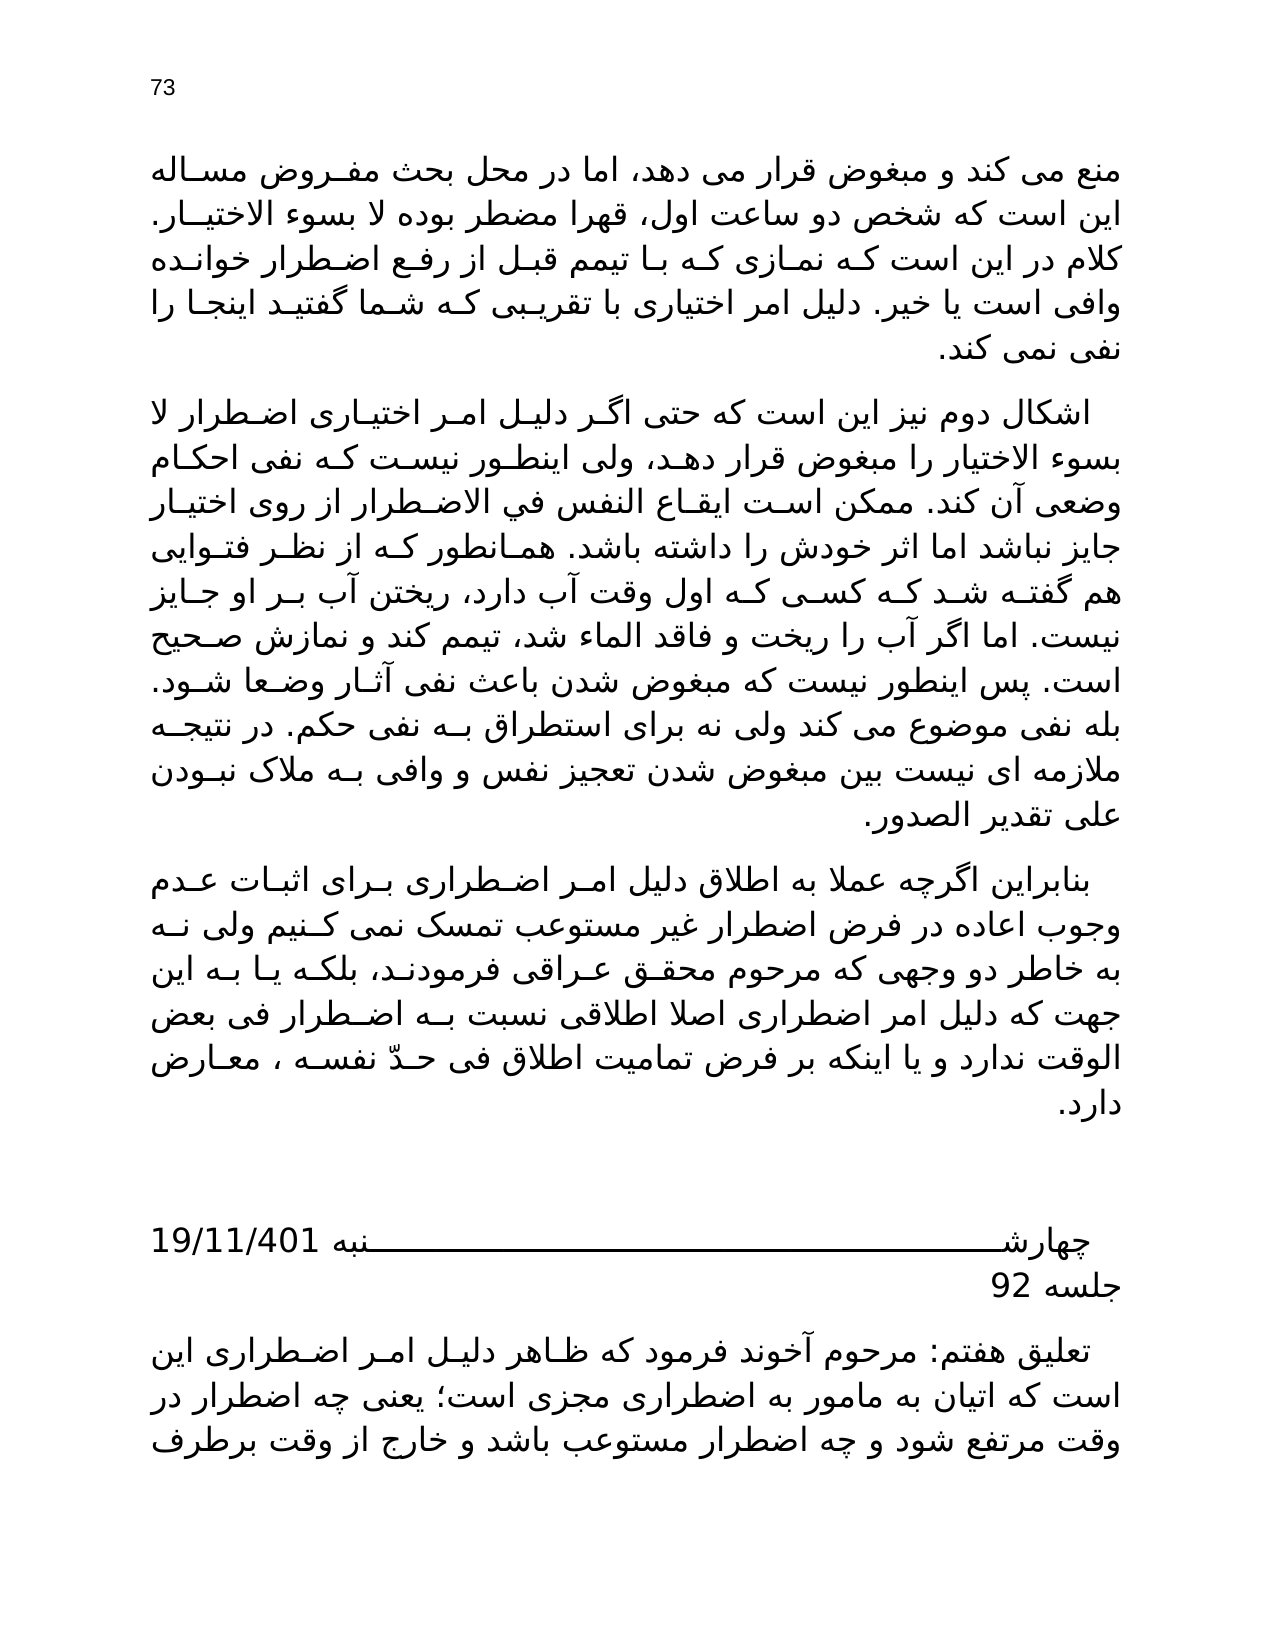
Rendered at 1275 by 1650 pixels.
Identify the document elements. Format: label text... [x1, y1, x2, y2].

text چهارشنبه 19/11/401 جلسه 92 [150, 1222, 1122, 1305]
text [150, 150, 1122, 367]
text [150, 1332, 1122, 1460]
text اشکال دوم نیز این است که حتی اگر دلیل امر اختیاری اضطرار لا بسوء الاختیار را مبغوض قرار دهد، ولی اینطور نیست که نفی احکام وضعی آن کند. ممکن است ايقاع النفس في الاضطرار از روی اختیار جایز نباشد اما اثر خودش را داشته باشد. همانطور که از نظر فتوایی هم گفته شد که کسی که اول وقت آب دارد، ریختن آب بر او جایز نیست. اما اگر آب را ریخت و فاقد الماء شد، تیمم کند و نمازش صحیح است. پس اینطور نیست که مبغوض شدن باعث نفی آثار وضعا شود. بله نفی موضوع می کند ولی نه برای استطراق به نفی حکم. در نتیجه ملازمه ای نیست بین مبغوض شدن تعجیز نفس و وافی به ملاک نبودن علی تقدیر الصدور. [150, 394, 1122, 834]
text بنابراین اگرچه عملا به اطلاق دلیل امر اضطراری برای اثبات عدم وجوب اعاده در فرض اضطرار غیر مستوعب تمسک نمی کنیم ولی نه به خاطر دو وجهی که مرحوم محقق عراقی فرمودند، بلکه یا به این جهت که دلیل امر اضطراری اصلا اطلاقی نسبت به اضطرار فی بعض الوقت ندارد و یا اینکه بر فرض تماميت اطلاق فی حدّ نفسه ، معارض دارد. [150, 860, 1122, 1122]
